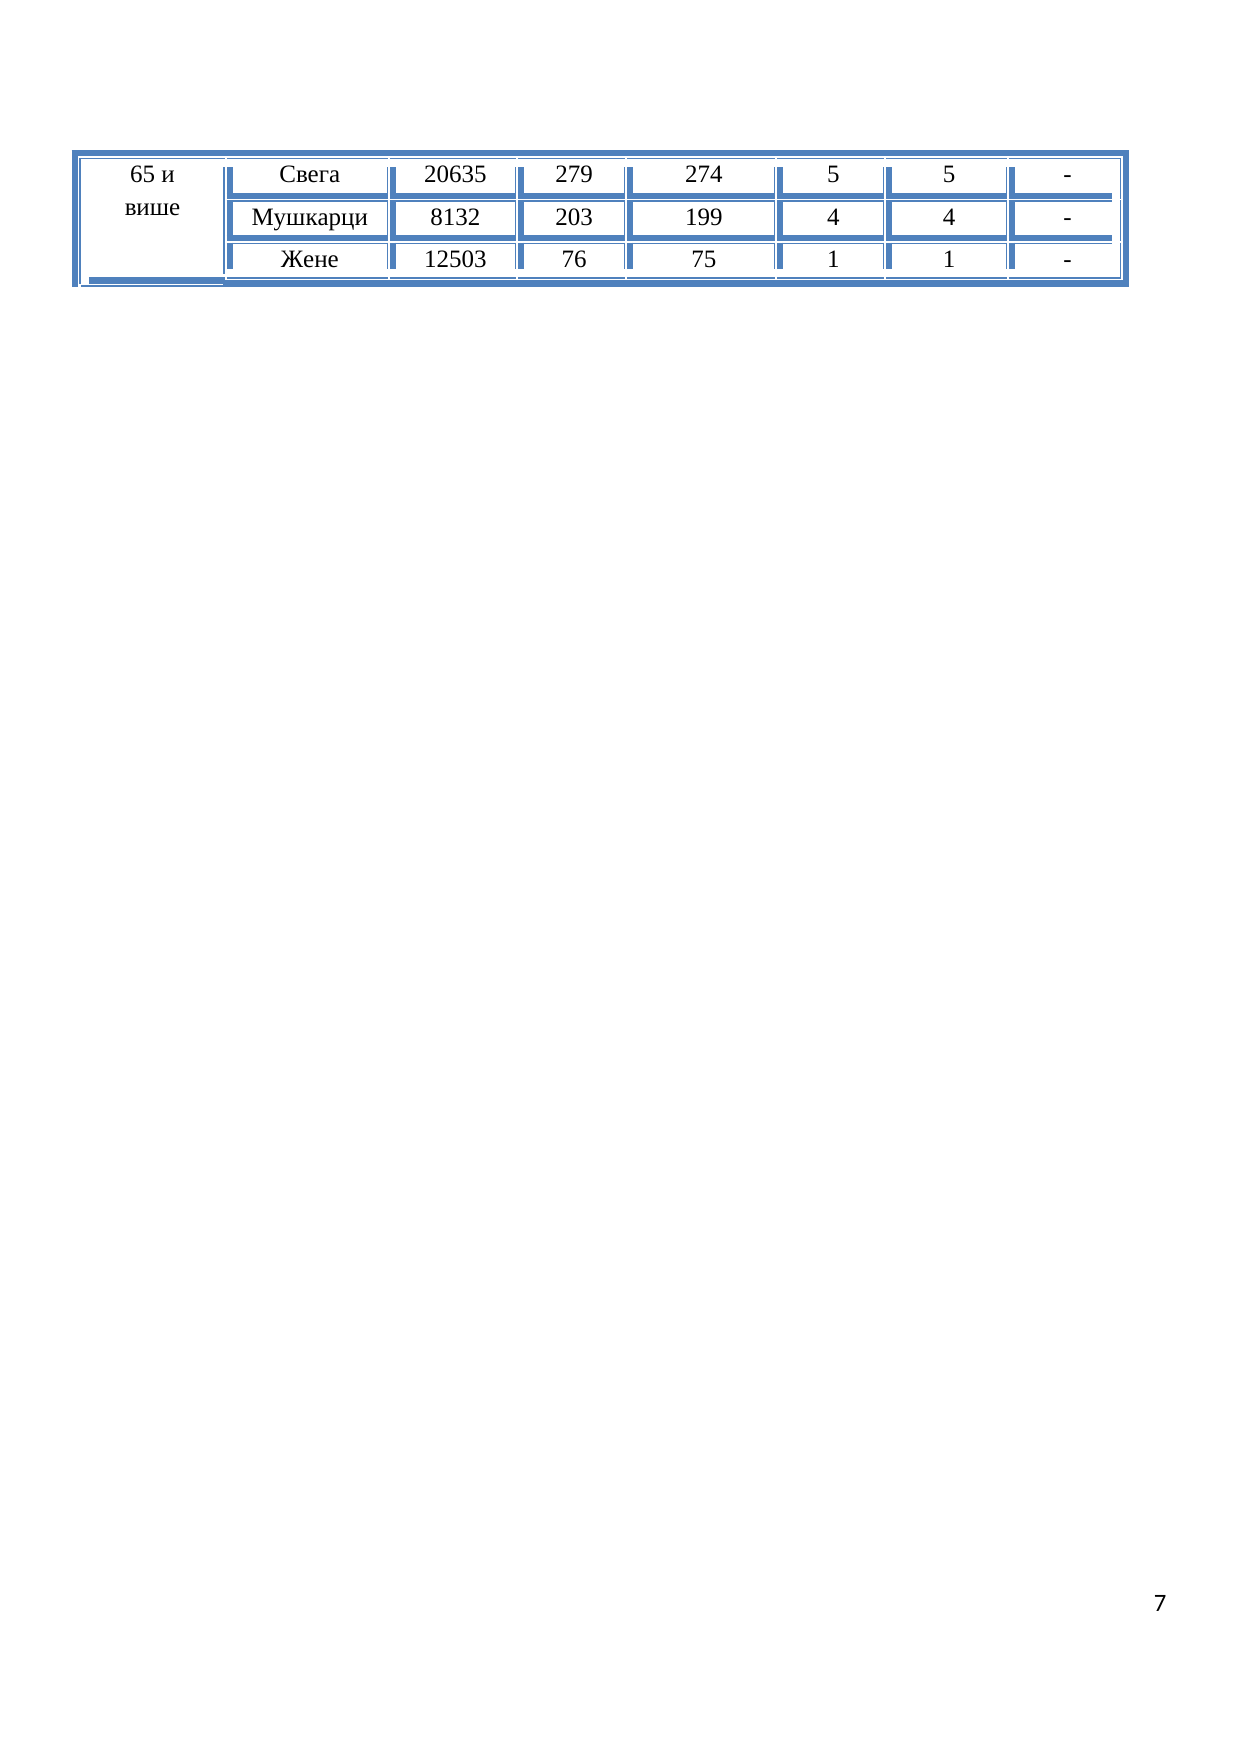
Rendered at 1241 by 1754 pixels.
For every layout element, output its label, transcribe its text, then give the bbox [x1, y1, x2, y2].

table_cell - [1010, 193, 1123, 235]
table_cell 4 [892, 202, 1006, 235]
table_cell 75 [628, 235, 778, 277]
table_cell 65 и више [78, 156, 228, 277]
table_cell 20635 [391, 156, 519, 192]
table_cell 8132 [396, 202, 515, 235]
table_cell 203 [524, 202, 624, 235]
table_cell 1 [779, 235, 887, 277]
table_cell Жене [228, 235, 391, 277]
table_cell 5 [888, 156, 1010, 192]
table_cell 279 [519, 156, 628, 192]
table_cell 5 [779, 156, 887, 192]
table_cell 4 [783, 202, 883, 235]
table_cell Мушкарци [233, 202, 387, 235]
table_cell - [1010, 159, 1120, 192]
table_cell 199 [633, 202, 774, 235]
table_cell 274 [628, 156, 778, 192]
table_cell 12503 [391, 235, 519, 277]
table_cell 1 [888, 235, 1010, 277]
table_cell 76 [519, 235, 628, 277]
table_cell - [1010, 235, 1123, 277]
table_cell Свега [228, 156, 391, 192]
